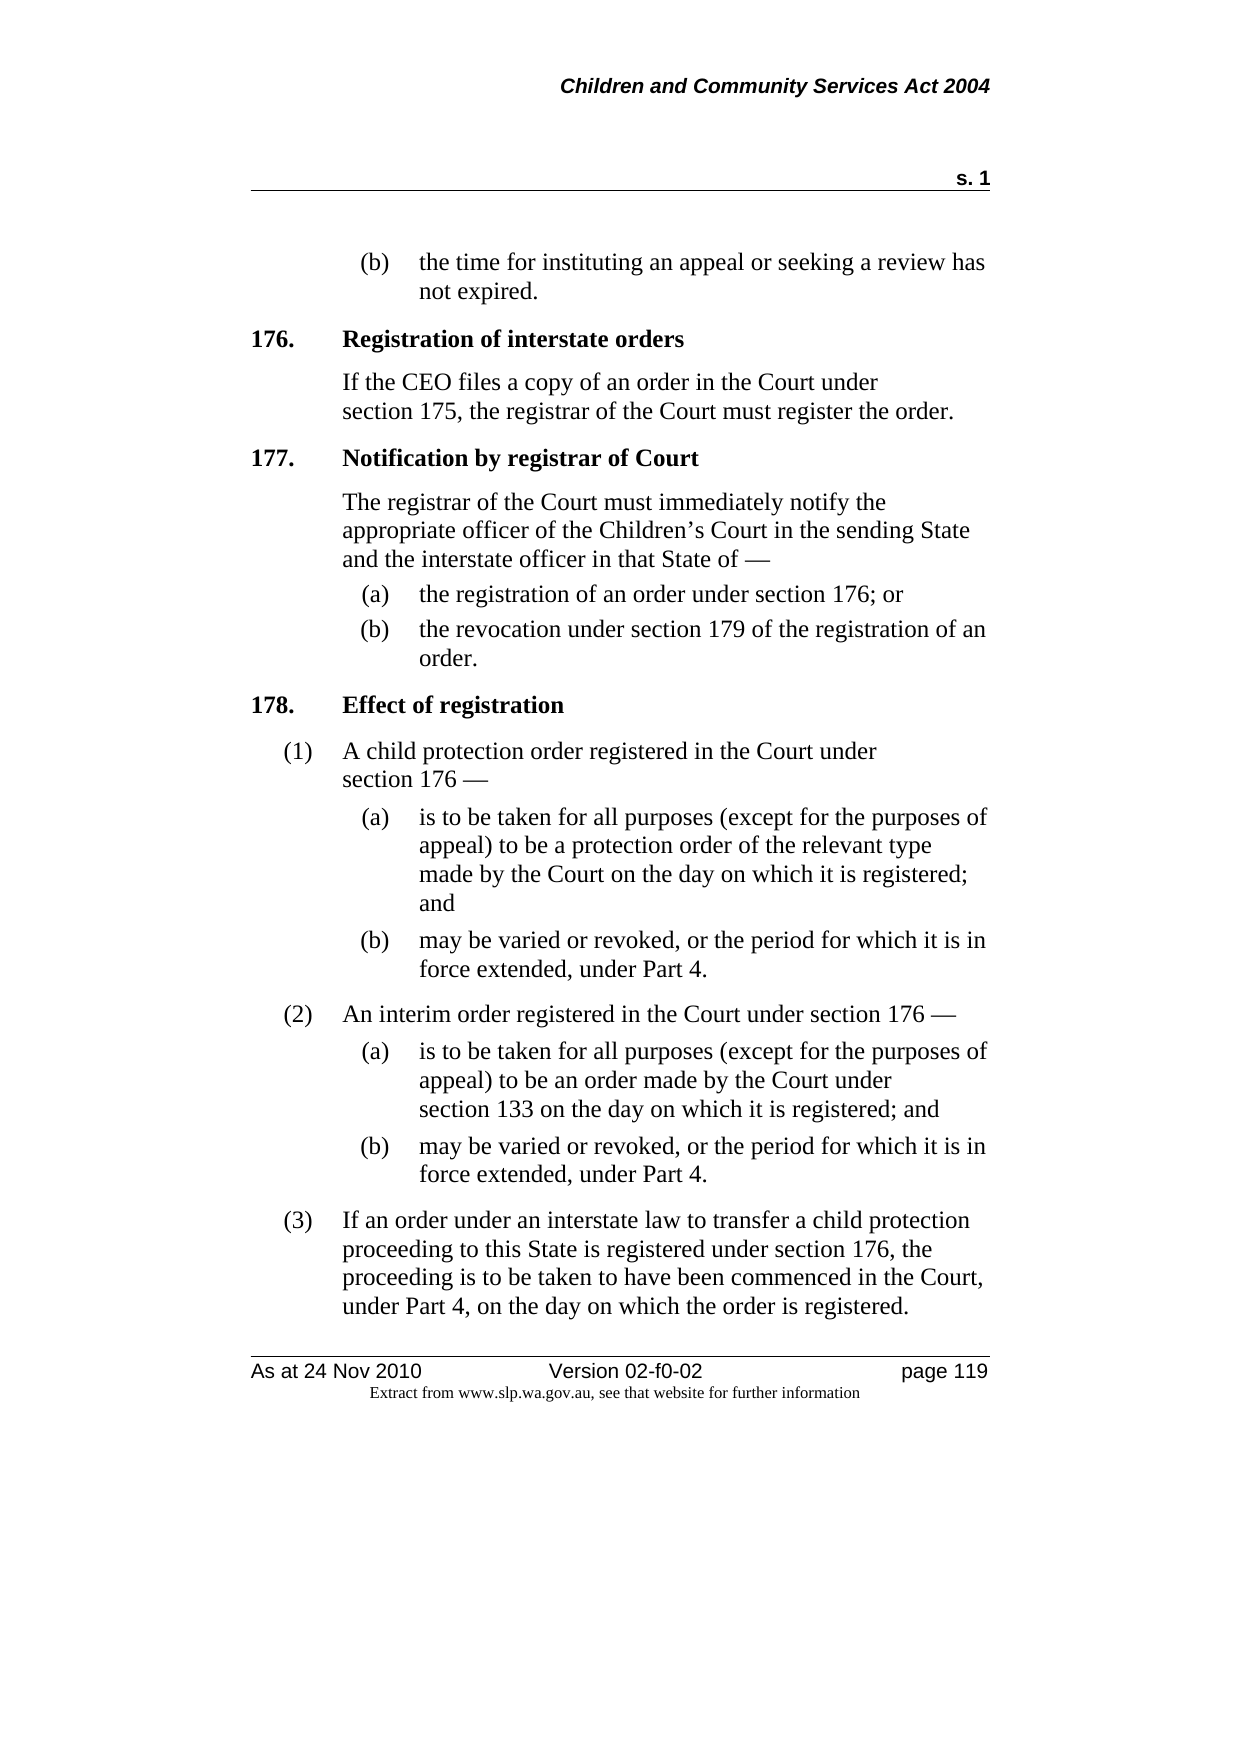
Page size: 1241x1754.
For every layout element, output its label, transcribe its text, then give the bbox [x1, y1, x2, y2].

text (3) If an order under an interstate law to transfer a child protection proceeding to this State is registered under section 176, the proceeding is to be taken to have been commenced in the Court, under Part 4, on the day on which the order is registered. [251, 1205, 990, 1320]
text (a) the registration of an order under section 176; or [251, 579, 990, 608]
text (b) may be varied or revoked, or the period for which it is in force extended, under Part 4. [251, 1131, 990, 1188]
text (a) is to be taken for all purposes (except for the purposes of appeal) to be an order made by the Court under section 133 on the day on which it is registered; and [251, 1036, 990, 1122]
text (a) is to be taken for all purposes (except for the purposes of appeal) to be a protection order of the relevant type made by the Court on the day on which it is registered; and [251, 802, 990, 917]
text (b) the revocation under section 179 of the registration of an order. [251, 614, 990, 672]
text The registrar of the Court must immediately notify the appropriate officer of the Children’s Court in the sending State and the interstate officer in that State of — [251, 487, 990, 573]
text (b) may be varied or revoked, or the period for which it is in force extended, under Part 4. [251, 925, 990, 982]
text If the CEO files a copy of an order in the Court under section 175, the registrar of the Court must register the order. [251, 367, 990, 424]
text (2) An interim order registered in the Court under section 176 — [251, 999, 990, 1028]
text (1) A child protection order registered in the Court under section 176 — [251, 736, 990, 793]
subtitle 176. Registration of interstate orders [251, 324, 990, 352]
subtitle 178. Effect of registration [251, 690, 990, 719]
text (b) the time for instituting an appeal or seeking a review has not expired. [251, 247, 990, 305]
subtitle 177. Notification by registrar of Court [251, 443, 990, 472]
